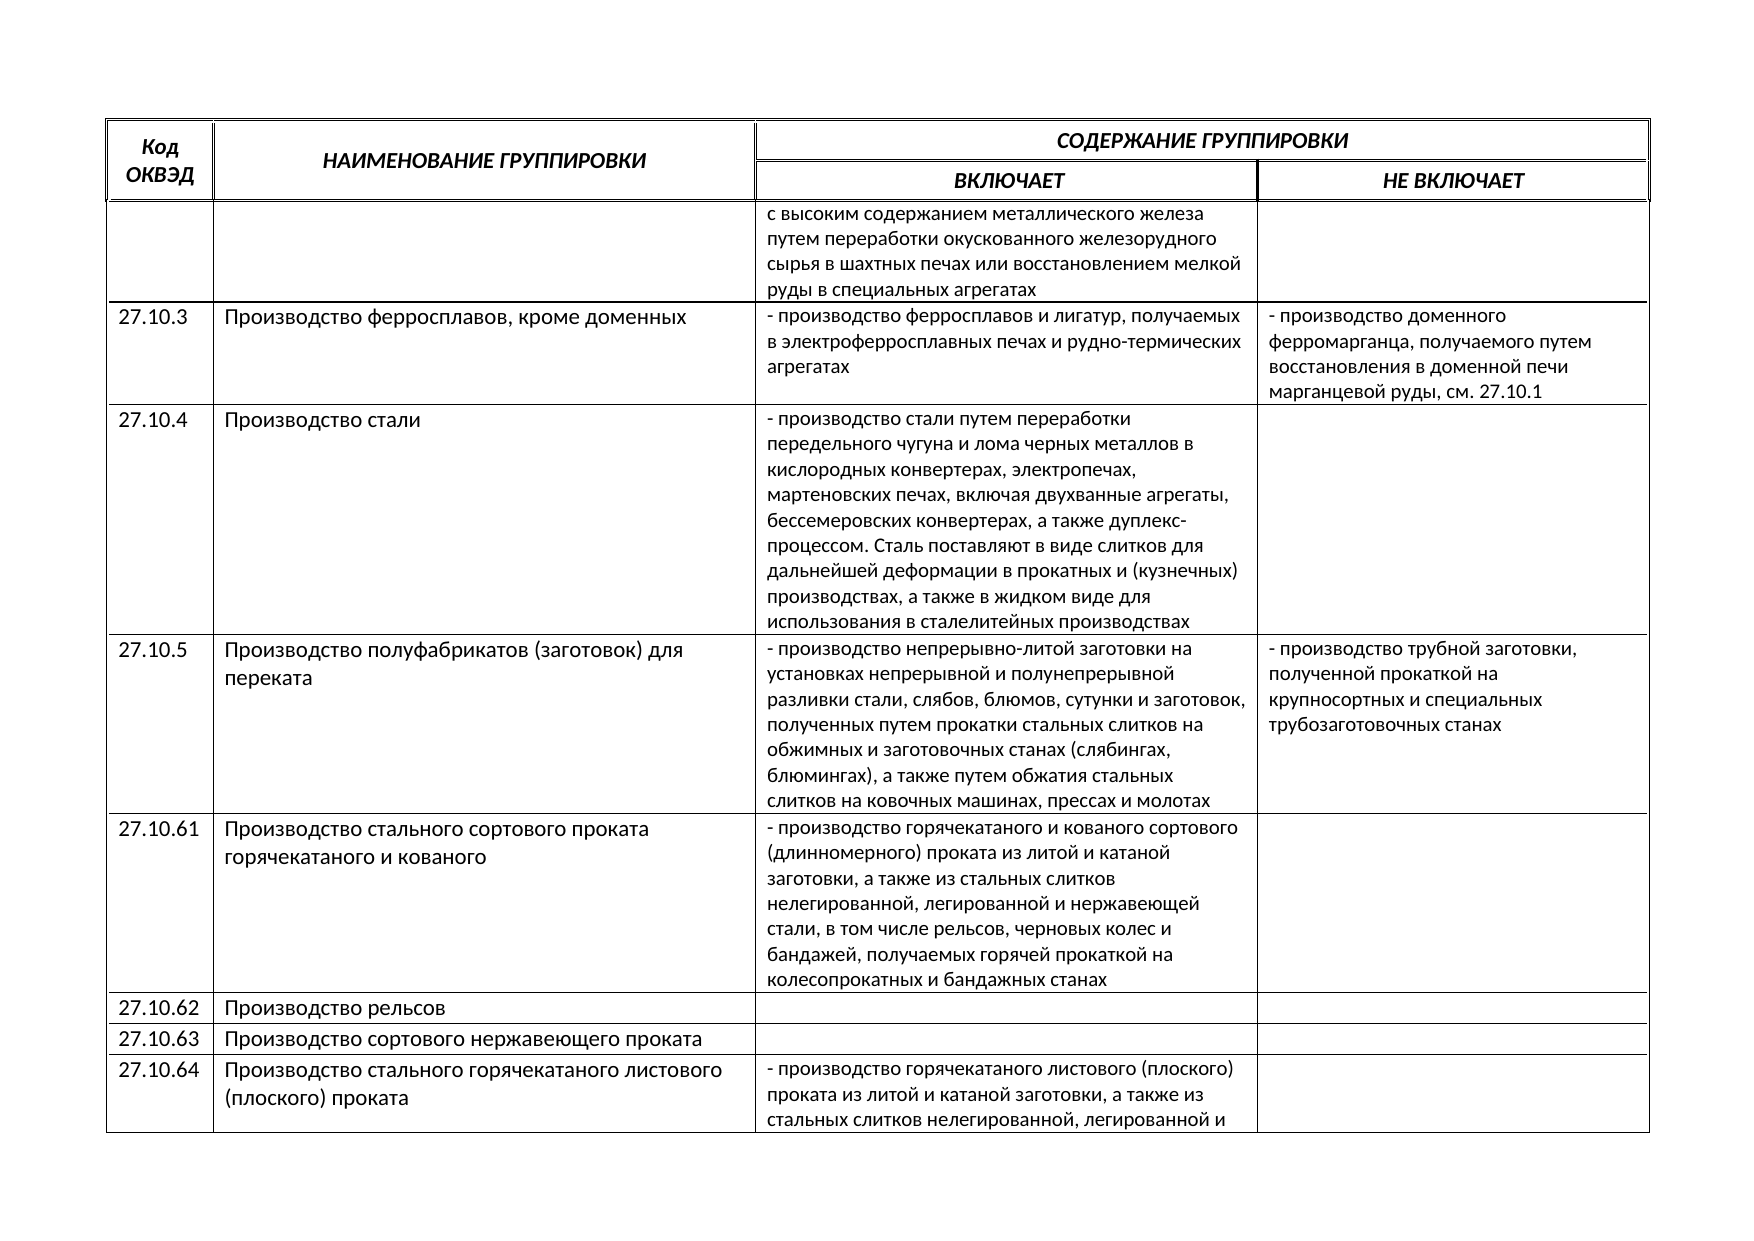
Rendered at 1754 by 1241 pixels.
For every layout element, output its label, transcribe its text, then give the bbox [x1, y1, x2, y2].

table_cell 27.10.2 [107, 199, 213, 301]
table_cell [756, 202, 1257, 301]
table_cell НЕ ВКЛЮЧАЕТ [1259, 159, 1648, 199]
table_cell [1258, 199, 1649, 301]
table_cell - производство доменного ферромарганца, получаемого путем восстановления в доменной печи марганцевой руды, см. 27.10.1 [1258, 301, 1649, 404]
table_cell Производство ферросплавов, кроме доменных [214, 303, 755, 404]
table_cell ВКЛЮЧАЕТ [757, 162, 1256, 199]
table_cell 27.10.63 [107, 1023, 213, 1054]
table_cell [756, 1024, 1257, 1054]
table_cell 27.10.64 [107, 1054, 213, 1132]
table_cell - производство ферросплавов и лигатур, получаемых в электроферросплавных печах и рудно-термических агрегатах [756, 303, 1257, 404]
table_header НАИМЕНОВАНИЕ ГРУППИРОВКИ [213, 119, 756, 199]
table_header СОДЕРЖАНИЕ ГРУППИРОВКИ [756, 121, 1648, 158]
table_header Код ОКВЭД [108, 121, 213, 199]
table_cell Производство полуфабрикатов (заготовок) для переката [214, 635, 755, 813]
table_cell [756, 1055, 1257, 1132]
table_cell 27.10.5 [107, 634, 213, 813]
table_cell 27.10.62 [107, 992, 213, 1023]
table_cell [1258, 813, 1649, 992]
table_cell [1258, 1054, 1649, 1132]
table_cell - производство непрерывно-литой заготовки на установках непрерывной и полунепрерывной разливки стали, слябов, блюмов, сутунки и заготовок, полученных путем прокатки стальных слитков на обжимных и заготовочных станах (слябингах, блюмингах), а также путем обжатия стальных слитков на ковочных машинах, прессах и молотах [756, 635, 1257, 813]
table_cell [1258, 1023, 1649, 1054]
table_cell - производство горячекатаного и кованого сортового (длинномерного) проката из литой и катаной заготовки, а также из стальных слитков нелегированной, легированной и нержавеющей стали, в том числе рельсов, черновых колес и бандажей, получаемых горячей прокаткой на колесопрокатных и бандажных станах [756, 814, 1257, 992]
table_cell - производство трубной заготовки, полученной прокаткой на крупносортных и специальных трубозаготовочных станах [1258, 634, 1649, 813]
table_cell Производство сортового нержавеющего проката [214, 1024, 755, 1054]
table_cell Производство рельсов [214, 993, 755, 1023]
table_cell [214, 1055, 755, 1132]
table_cell 27.10.3 [107, 301, 213, 404]
table_cell [1258, 404, 1649, 634]
table_cell Производство стального сортового проката горячекатаного и кованого [214, 814, 755, 992]
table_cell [214, 202, 755, 301]
table_cell 27.10.4 [107, 404, 213, 634]
table_cell - производство стали путем переработки передельного чугуна и лома черных металлов в кислородных конвертерах, электропечах, мартеновских печах, включая двухванные агрегаты, бессемеровских конвертерах, а также дуплекс-процессом. Сталь поставляют в виде слитков для дальнейшей деформации в прокатных и (кузнечных) производствах, а также в жидком виде для использования в сталелитейных производствах [756, 405, 1257, 634]
table_cell 27.10.61 [107, 813, 213, 992]
table_cell [756, 993, 1257, 1023]
table_cell [1258, 992, 1649, 1023]
table_cell Производство стали [214, 405, 755, 634]
